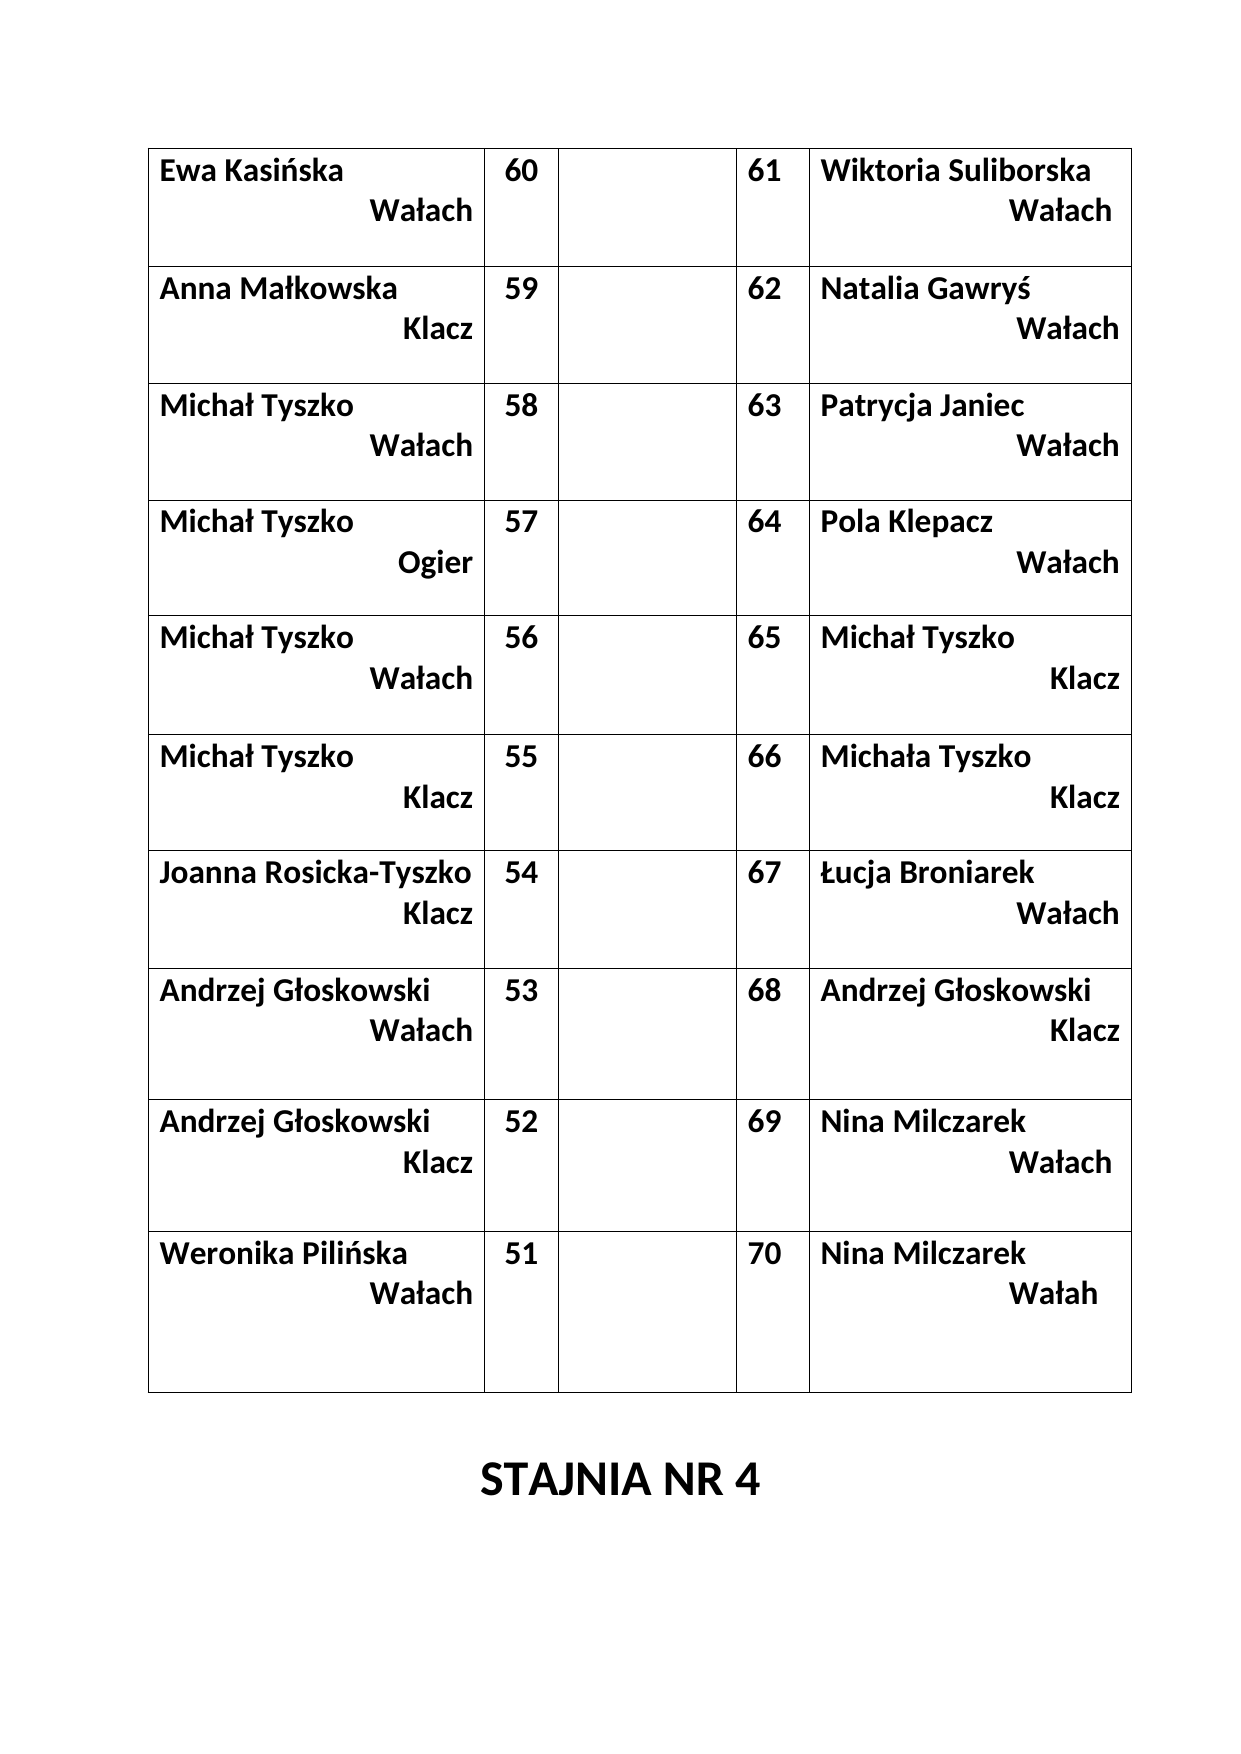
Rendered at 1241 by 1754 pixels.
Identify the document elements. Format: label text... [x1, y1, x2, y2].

table_cell Anna Małkowska Klacz [149, 267, 484, 383]
table_cell Andrzej Głoskowski Wałach [149, 969, 484, 1099]
table_cell 51 [485, 1232, 558, 1392]
table_cell 65 [737, 616, 809, 734]
table_header 60 [485, 149, 558, 266]
table_cell 62 [737, 267, 809, 383]
table_cell Natalia Gawryś Wałach [810, 267, 1131, 383]
text STAJNIA NR 4 [148, 1446, 1093, 1507]
table_cell 54 [485, 851, 558, 968]
table_cell Michał Tyszko Klacz [810, 616, 1131, 734]
table_cell 53 [485, 969, 558, 1099]
table_cell 68 [737, 969, 809, 1099]
table_cell Pola Klepacz Wałach [810, 501, 1131, 615]
table_cell Weronika Pilińska Wałach [149, 1232, 484, 1392]
table_cell 66 [737, 735, 809, 850]
table_header Wiktoria Suliborska Wałach [810, 149, 1131, 266]
table_cell 69 [737, 1100, 809, 1231]
table_cell [559, 1232, 736, 1392]
table_cell [559, 616, 736, 734]
table_cell Michała Tyszko Klacz [810, 735, 1131, 850]
table_cell Michał Tyszko Klacz [149, 735, 484, 850]
table_cell Michał Tyszko Wałach [149, 384, 484, 499]
table_cell 56 [485, 616, 558, 734]
table_header [559, 149, 736, 266]
table_cell 67 [737, 851, 809, 968]
table_cell Andrzej Głoskowski Klacz [810, 969, 1131, 1099]
table_cell [559, 735, 736, 850]
table_cell [559, 969, 736, 1099]
table_cell Michał Tyszko Wałach [149, 616, 484, 734]
table_cell Patrycja Janiec Wałach [810, 384, 1131, 499]
table_cell 58 [485, 384, 558, 499]
table_cell Nina Milczarek Wałach [810, 1100, 1131, 1231]
table_cell Michał Tyszko Ogier [149, 501, 484, 615]
table_cell Nina Milczarek Wałah [810, 1232, 1131, 1392]
table_cell 52 [485, 1100, 558, 1231]
table_cell [559, 851, 736, 968]
table_cell [559, 1100, 736, 1231]
table_cell [559, 384, 736, 499]
table_cell 55 [485, 735, 558, 850]
table_cell [559, 267, 736, 383]
table_cell 59 [485, 267, 558, 383]
table_cell 57 [485, 501, 558, 615]
table_header Ewa Kasińska Wałach [149, 149, 484, 266]
table_cell 70 [737, 1232, 809, 1392]
table_cell Łucja Broniarek Wałach [810, 851, 1131, 968]
table_header 61 [737, 149, 809, 266]
table_cell [559, 501, 736, 615]
table_cell Joanna Rosicka-Tyszko Klacz [149, 851, 484, 968]
table_cell Andrzej Głoskowski Klacz [149, 1100, 484, 1231]
table_cell 63 [737, 384, 809, 499]
table_cell 64 [737, 501, 809, 615]
